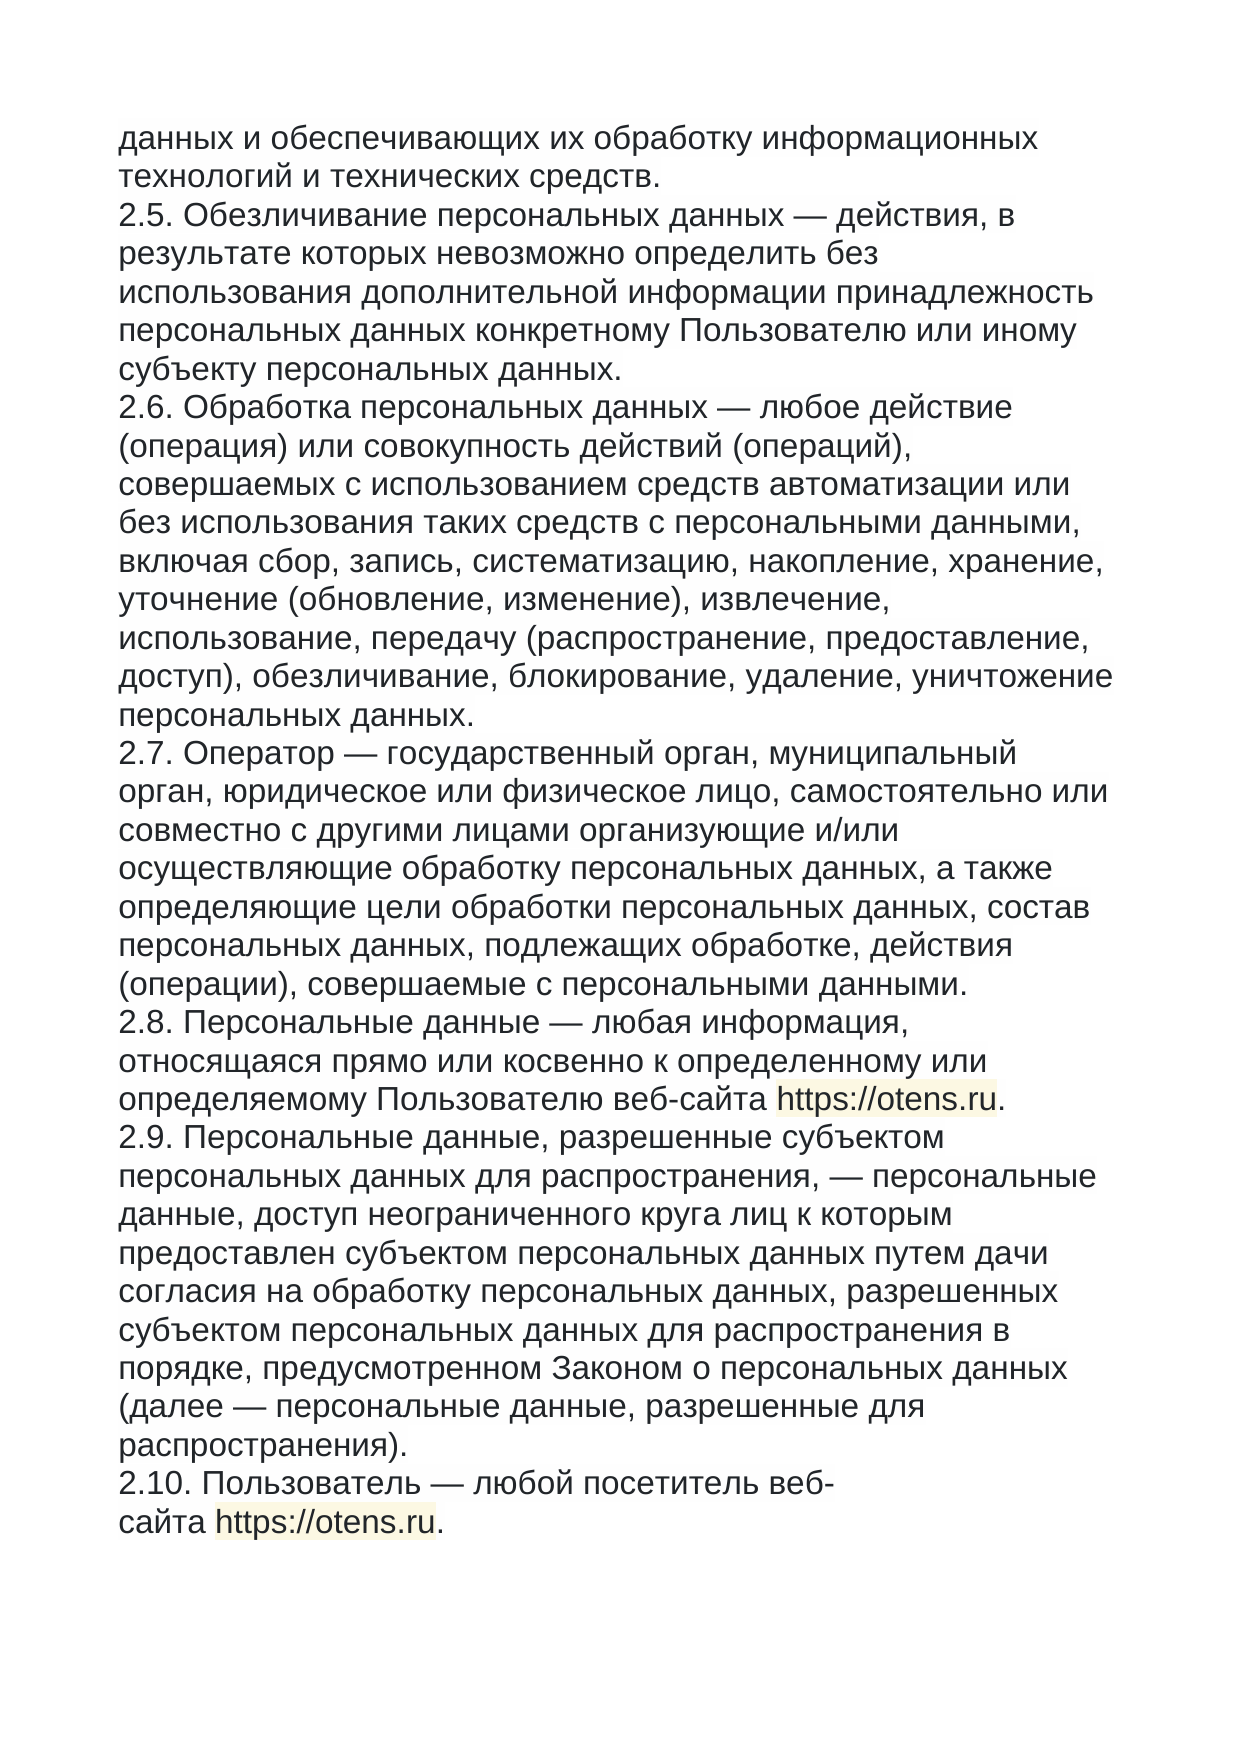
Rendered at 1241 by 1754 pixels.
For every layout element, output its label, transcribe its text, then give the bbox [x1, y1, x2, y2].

text 2.9. Персональные данные, разрешенные субъектом персональных данных для распространения, — персональные данные, доступ неограниченного круга лиц к которым предоставлен субъектом персональных данных путем дачи согласия на обработку персональных данных, разрешенных субъектом персональных данных для распространения в порядке, предусмотренном Законом о персональных данных (далее — персональные данные, разрешенные для распространения). [118, 1117, 1122, 1463]
text 2.10. Пользователь — любой посетитель веб-сайта https://otens.ru. [118, 1463, 1122, 1540]
text 2.6. Обработка персональных данных — любое действие (операция) или совокупность действий (операций), совершаемых с использованием средств автоматизации или без использования таких средств с персональными данными, включая сбор, запись, систематизацию, накопление, хранение, уточнение (обновление, изменение), извлечение, использование, передачу (распространение, предоставление, доступ), обезличивание, блокирование, удаление, уничтожение персональных данных. [118, 387, 1122, 733]
text 2.7. Оператор — государственный орган, муниципальный орган, юридическое или физическое лицо, самостоятельно или совместно с другими лицами организующие и/или осуществляющие обработку персональных данных, а также определяющие цели обработки персональных данных, состав персональных данных, подлежащих обработке, действия (операции), совершаемые с персональными данными. [118, 733, 1122, 1002]
text 2.5. Обезличивание персональных данных — действия, в результате которых невозможно определить без использования дополнительной информации принадлежность персональных данных конкретному Пользователю или иному субъекту персональных данных. [118, 195, 1122, 387]
text 2.8. Персональные данные — любая информация, относящаяся прямо или косвенно к определенному или определяемому Пользователю веб-сайта https://otens.ru. [910, 1002, 1122, 1117]
